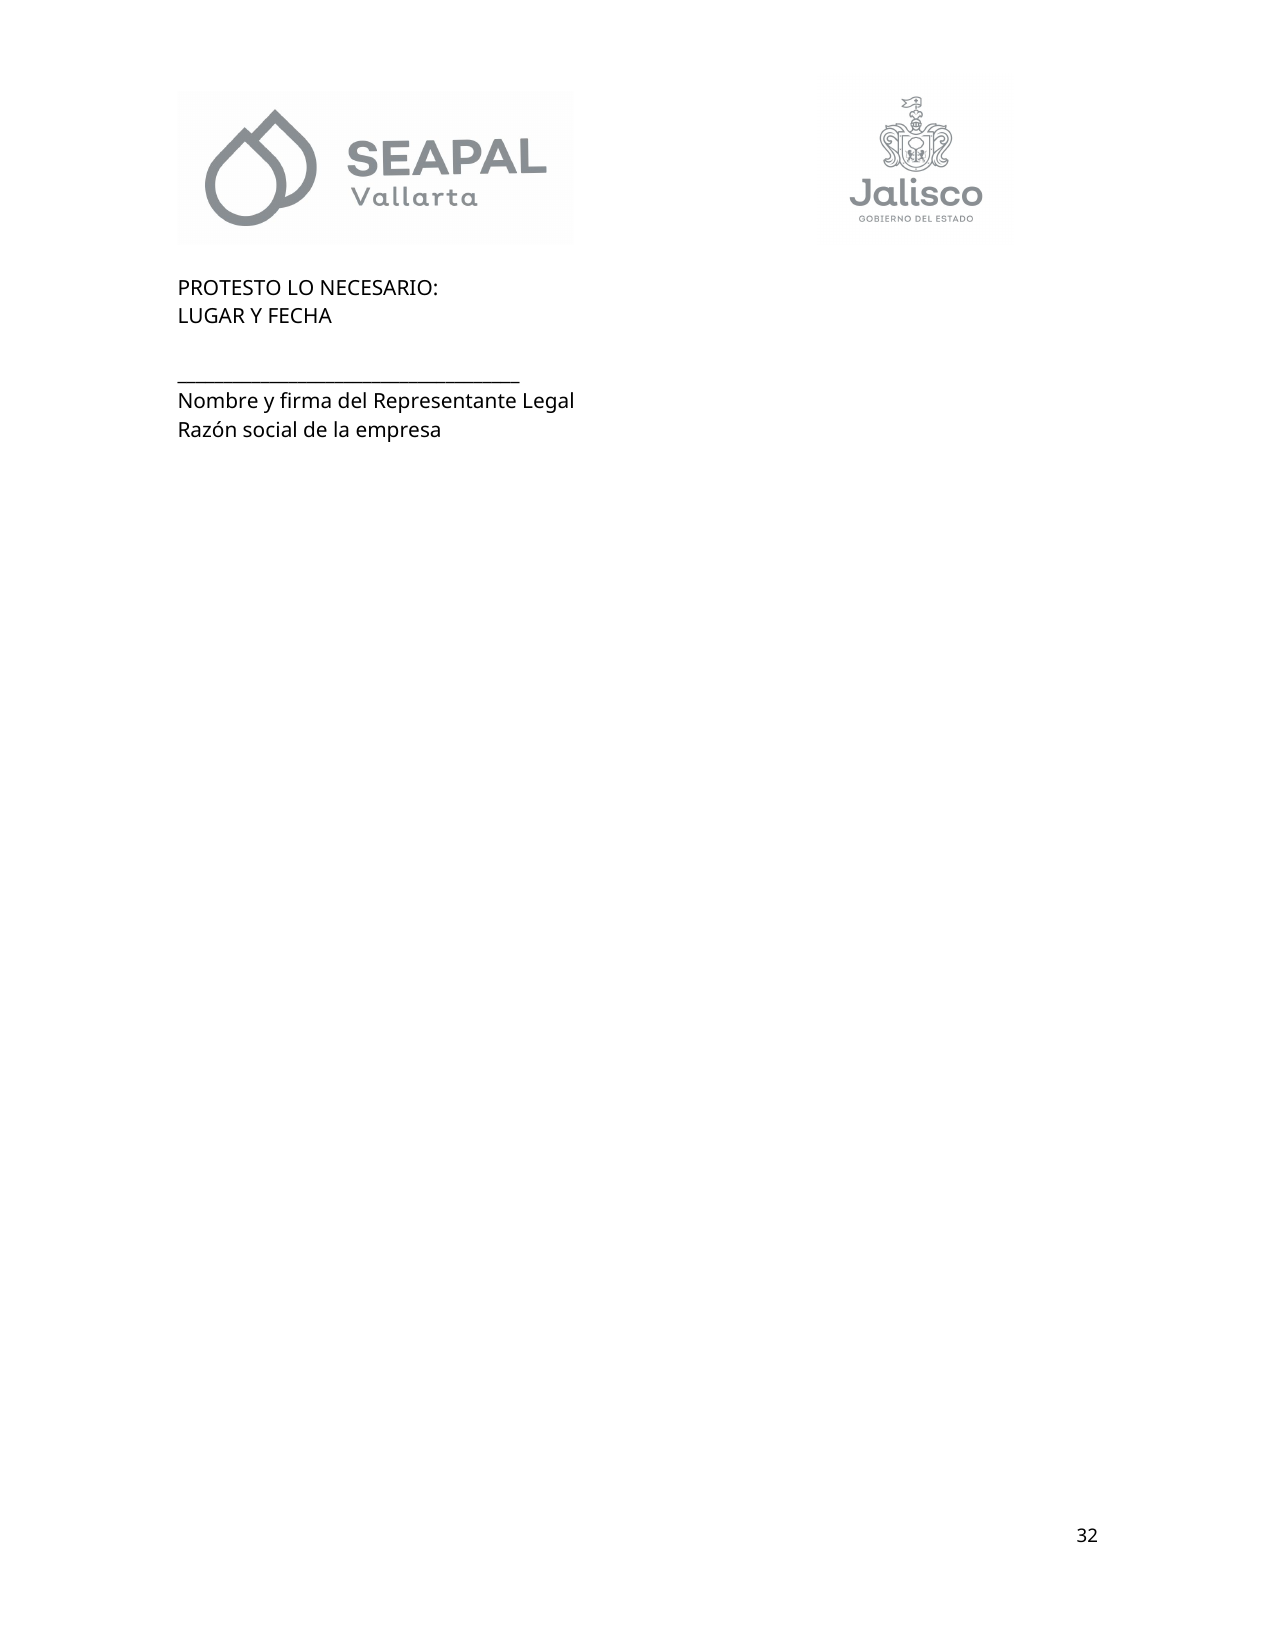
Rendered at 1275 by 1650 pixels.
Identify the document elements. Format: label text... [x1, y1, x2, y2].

text Nombre y firma del Representante Legal [177, 387, 1098, 415]
picture [817, 73, 1015, 245]
text LUGAR Y FECHA [177, 301, 1098, 330]
picture [177, 91, 574, 245]
text _____________________________________ [177, 358, 1098, 387]
text Razón social de la empresa [177, 415, 1098, 443]
text PROTESTO LO NECESARIO: [177, 273, 1098, 301]
